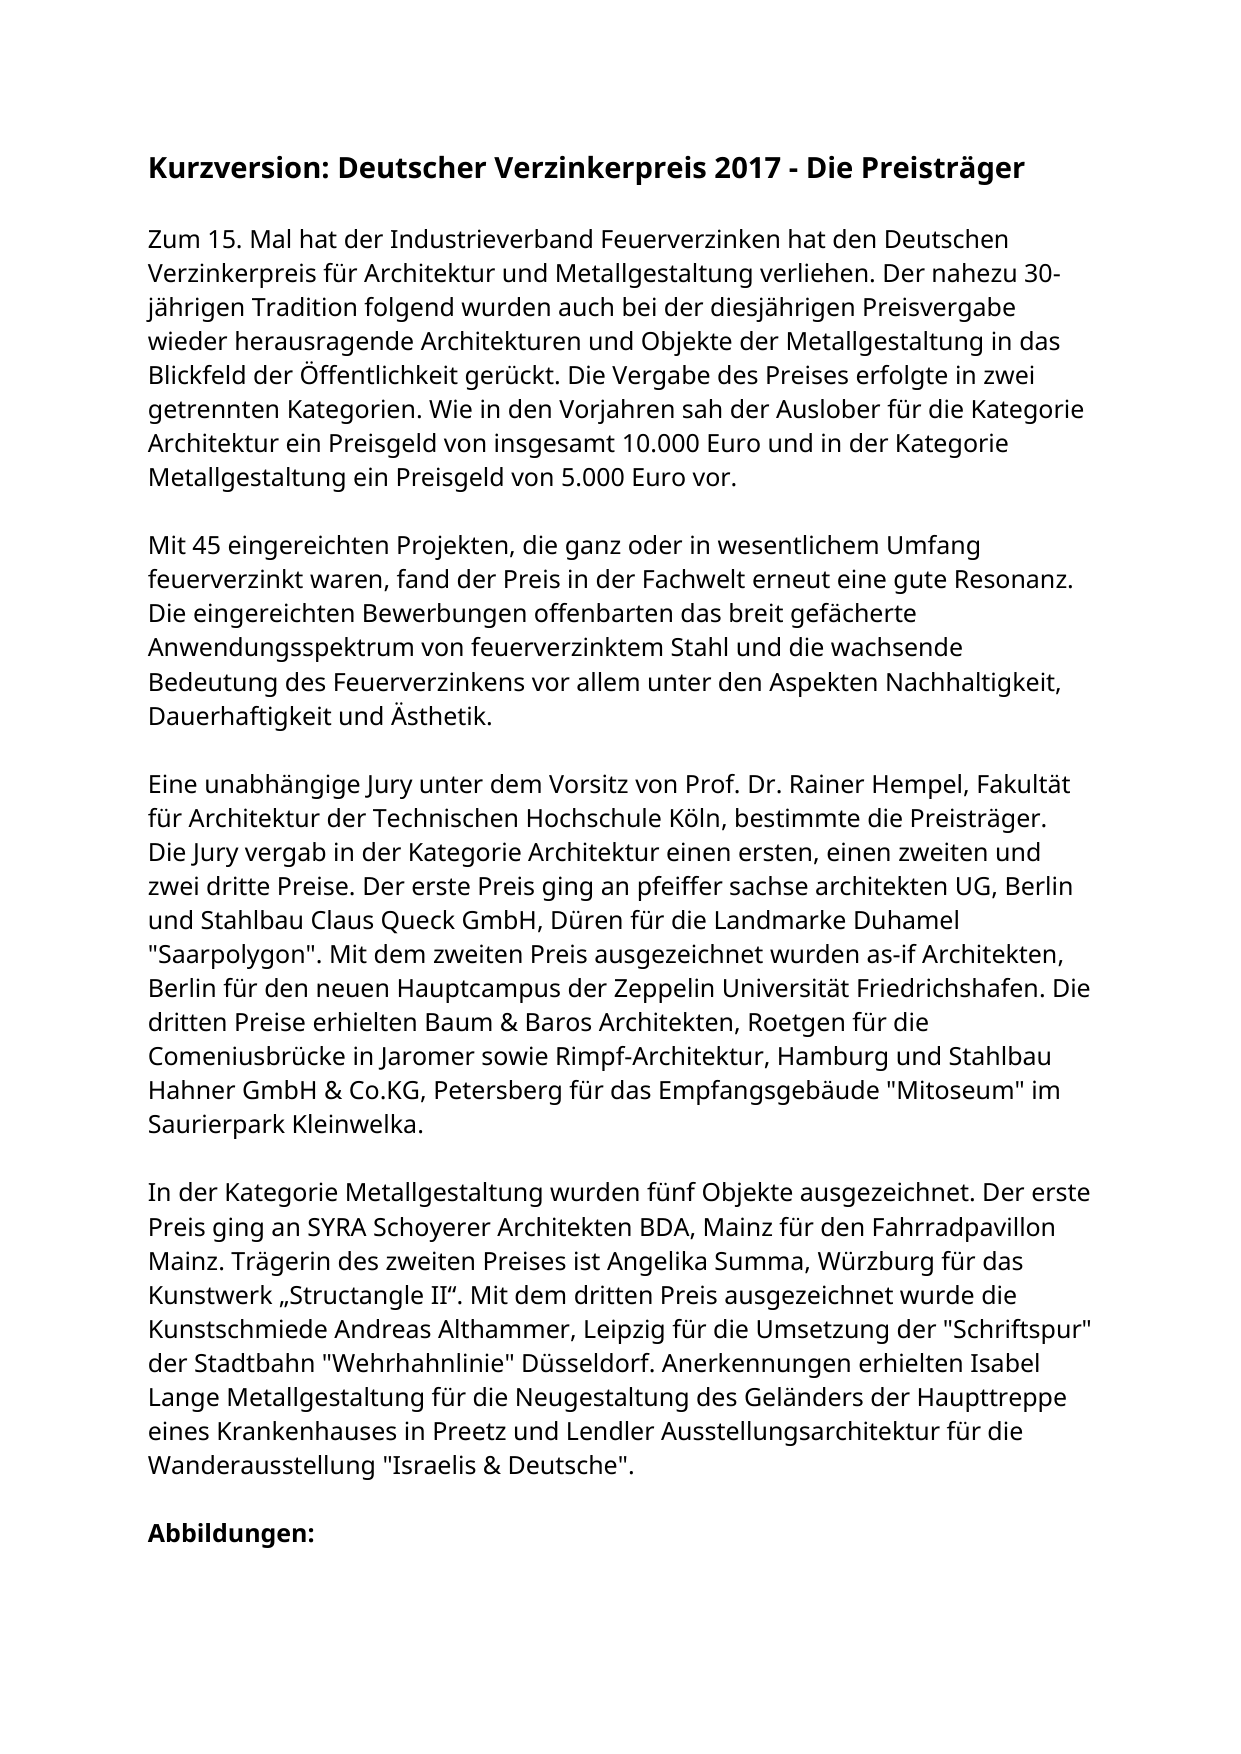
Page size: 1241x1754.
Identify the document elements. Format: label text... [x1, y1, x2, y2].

text Zum 15. Mal hat der Industrieverband Feuerverzinken hat den Deutschen Verzinkerpreis für Architektur und Metallgestaltung verliehen. Der nahezu 30-jährigen Tradition folgend wurden auch bei der diesjährigen Preisvergabe wieder herausragende Architekturen und Objekte der Metallgestaltung in das Blickfeld der Öffentlichkeit gerückt. Die Vergabe des Preises erfolgte in zwei getrennten Kategorien. Wie in den Vorjahren sah der Auslober für die Kategorie Architektur ein Preisgeld von insgesamt 10.000 Euro und in der Kategorie Metallgestaltung ein Preisgeld von 5.000 Euro vor. [148, 221, 1093, 494]
text Mit 45 eingereichten Projekten, die ganz oder in wesentlichem Umfang feuerverzinkt waren, fand der Preis in der Fachwelt erneut eine gute Resonanz. Die eingereichten Bewerbungen offenbarten das breit gefächerte Anwendungsspektrum von feuerverzinktem Stahl und die wachsende Bedeutung des Feuerverzinkens vor allem unter den Aspekten Nachhaltigkeit, Dauerhaftigkeit und Ästhetik. [148, 528, 1093, 732]
text In der Kategorie Metallgestaltung wurden fünf Objekte ausgezeichnet. Der erste Preis ging an SYRA Schoyerer Architekten BDA, Mainz für den Fahrradpavillon Mainz. Trägerin des zweiten Preises ist Angelika Summa, Würzburg für das Kunstwerk „Structangle II“. Mit dem dritten Preis ausgezeichnet wurde die Kunstschmiede Andreas Althammer, Leipzig für die Umsetzung der "Schriftspur" der Stadtbahn "Wehrhahnlinie" Düsseldorf. Anerkennungen erhielten Isabel Lange Metallgestaltung für die Neugestaltung des Geländers der Haupttreppe eines Krankenhauses in Preetz und Lendler Ausstellungsarchitektur für die Wanderausstellung "Israelis & Deutsche". [148, 1175, 1093, 1482]
text Abbildungen: [148, 1516, 1093, 1550]
text Kurzversion: Deutscher Verzinkerpreis 2017 - Die Preisträger [148, 148, 1093, 187]
text Eine unabhängige Jury unter dem Vorsitz von Prof. Dr. Rainer Hempel, Fakultät für Architektur der Technischen Hochschule Köln, bestimmte die Preisträger. Die Jury vergab in der Kategorie Architektur einen ersten, einen zweiten und zwei dritte Preise. Der erste Preis ging an pfeiffer sachse architekten UG, Berlin und Stahlbau Claus Queck GmbH, Düren für die Landmarke Duhamel "Saarpolygon". Mit dem zweiten Preis ausgezeichnet wurden as-if Architekten, Berlin für den neuen Hauptcampus der Zeppelin Universität Friedrichshafen. Die dritten Preise erhielten Baum & Baros Architekten, Roetgen für die Comeniusbrücke in Jaromer sowie Rimpf-Architektur, Hamburg und Stahlbau Hahner GmbH & Co.KG, Petersberg für das Empfangsgebäude "Mitoseum" im Saurierpark Kleinwelka. [148, 766, 1093, 1141]
